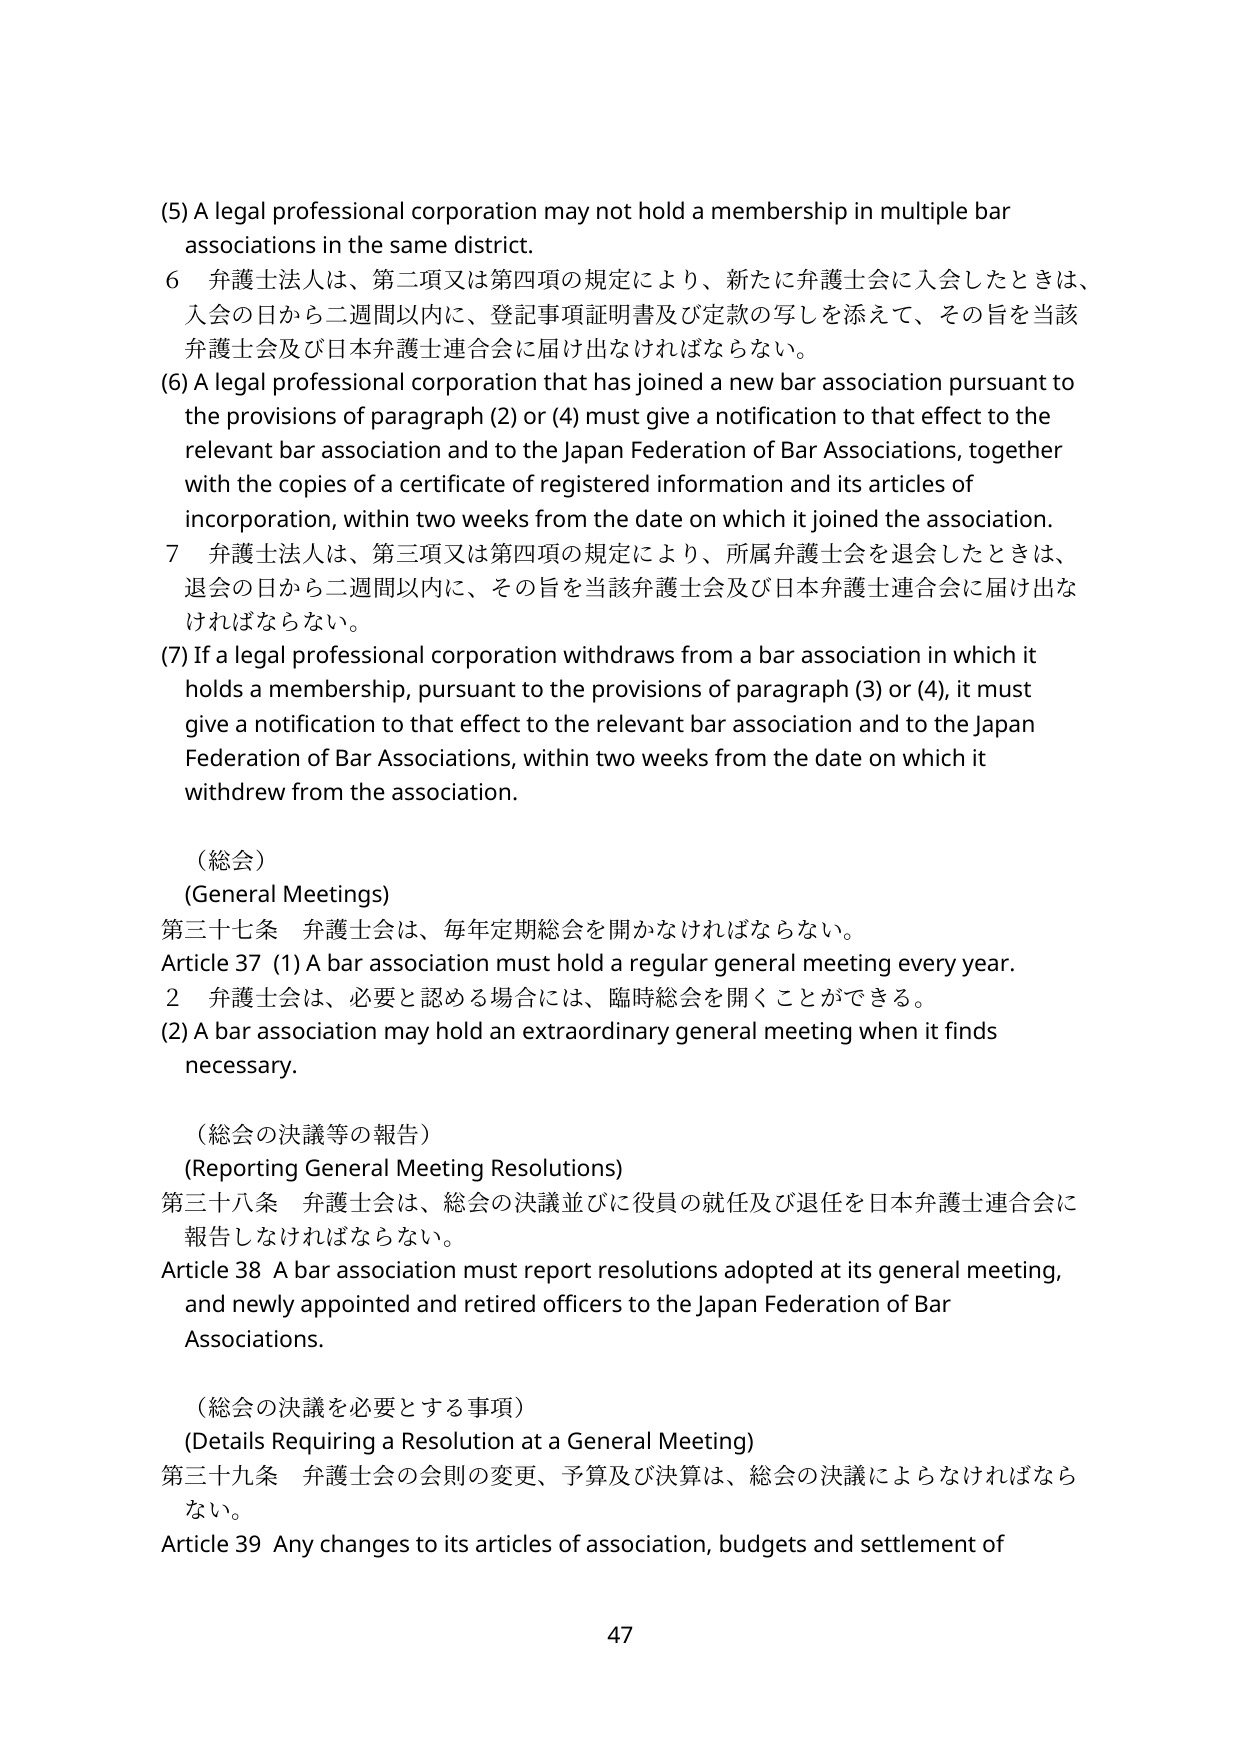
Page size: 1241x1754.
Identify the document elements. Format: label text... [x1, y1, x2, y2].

text Article 37 (1) A bar association must hold a regular general meeting every year. [161, 945, 1079, 979]
text Article 38 A bar association must report resolutions adopted at its general meeting, and newly appointed and retired officers to the Japan Federation of Bar Associations. [161, 1253, 1079, 1355]
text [161, 1526, 1079, 1560]
text （総会の決議を必要とする事項） [184, 1389, 1079, 1424]
text ６ 弁護士法人は、第二項又は第四項の規定により、新たに弁護士会に入会したときは、入会の日から二週間以内に、登記事項証明書及び定款の写しを添えて、その旨を当該弁護士会及び日本弁護士連合会に届け出なければならない。 [161, 262, 1079, 364]
text (5) A legal professional corporation may not hold a membership in multiple bar associations in the same district. [161, 194, 1079, 262]
text (Reporting General Meeting Resolutions) [184, 1150, 1079, 1184]
text ７ 弁護士法人は、第三項又は第四項の規定により、所属弁護士会を退会したときは、退会の日から二週間以内に、その旨を当該弁護士会及び日本弁護士連合会に届け出なければならない。 [161, 535, 1079, 638]
text （総会） [184, 843, 1079, 877]
text 第三十八条 弁護士会は、総会の決議並びに役員の就任及び退任を日本弁護士連合会に報告しなければならない。 [161, 1184, 1079, 1253]
text (General Meetings) [184, 877, 1079, 911]
text 第三十九条 弁護士会の会則の変更、予算及び決算は、総会の決議によらなければならない。 [161, 1458, 1079, 1526]
text (Details Requiring a Resolution at a General Meeting) [184, 1424, 1079, 1458]
text ２ 弁護士会は、必要と認める場合には、臨時総会を開くことができる。 [161, 979, 1079, 1014]
text 第三十七条 弁護士会は、毎年定期総会を開かなければならない。 [161, 911, 1079, 945]
text （総会の決議等の報告） [184, 1116, 1079, 1150]
text (2) A bar association may hold an extraordinary general meeting when it finds necessary. [161, 1014, 1079, 1082]
text (6) A legal professional corporation that has joined a new bar association pursuant to the provisions of paragraph (2) or (4) must give a notification to that effect to the relevant bar association and to the Japan Federation of Bar Associations, together with the copies of a certificate of registered information and its articles of incorporation, within two weeks from the date on which it joined the association. [161, 364, 1079, 535]
text (7) If a legal professional corporation withdraws from a bar association in which it holds a membership, pursuant to the provisions of paragraph (3) or (4), it must give a notification to that effect to the relevant bar association and to the Japan Federation of Bar Associations, within two weeks from the date on which it withdrew from the association. [161, 638, 1079, 809]
